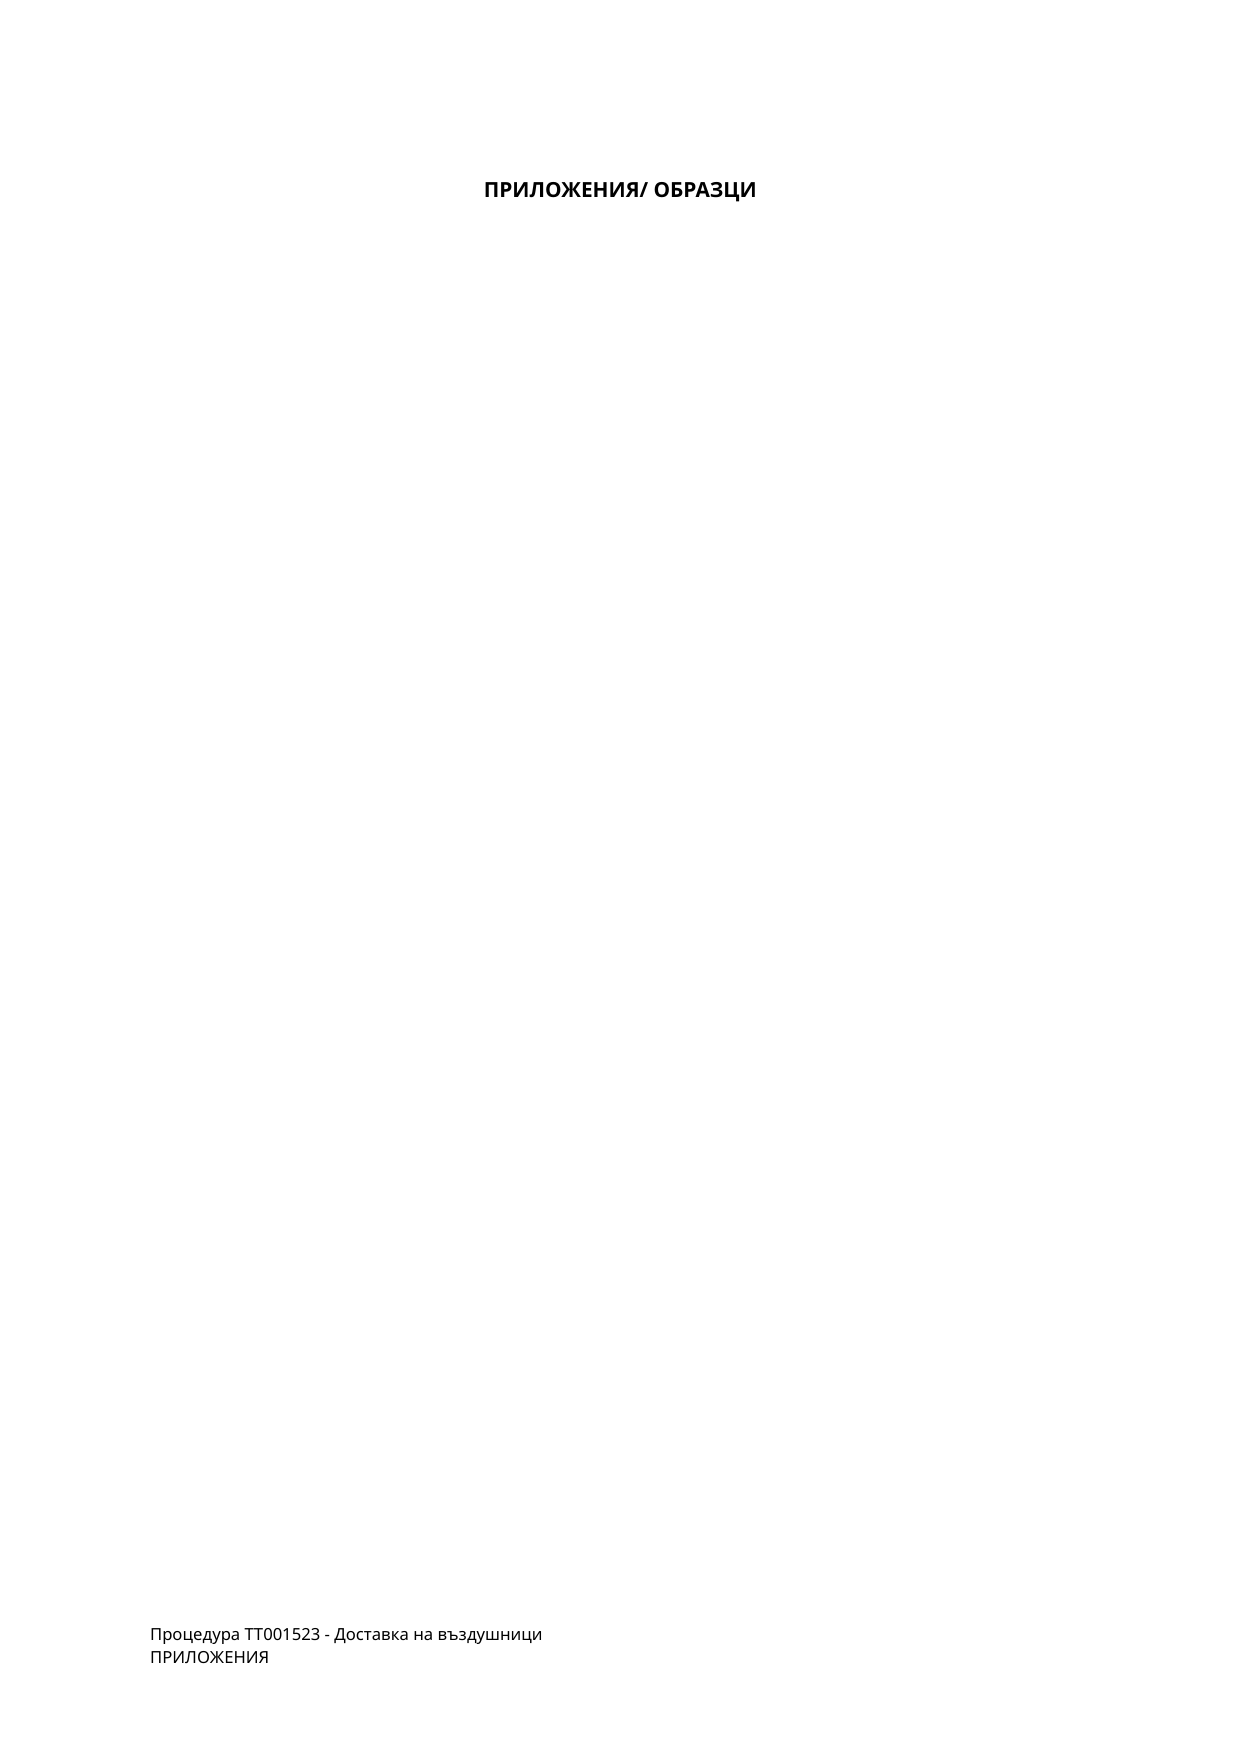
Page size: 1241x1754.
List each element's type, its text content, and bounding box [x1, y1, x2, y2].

subtitle ПРИЛОЖЕНИЯ/ ОБРАЗЦИ [150, 175, 1090, 203]
